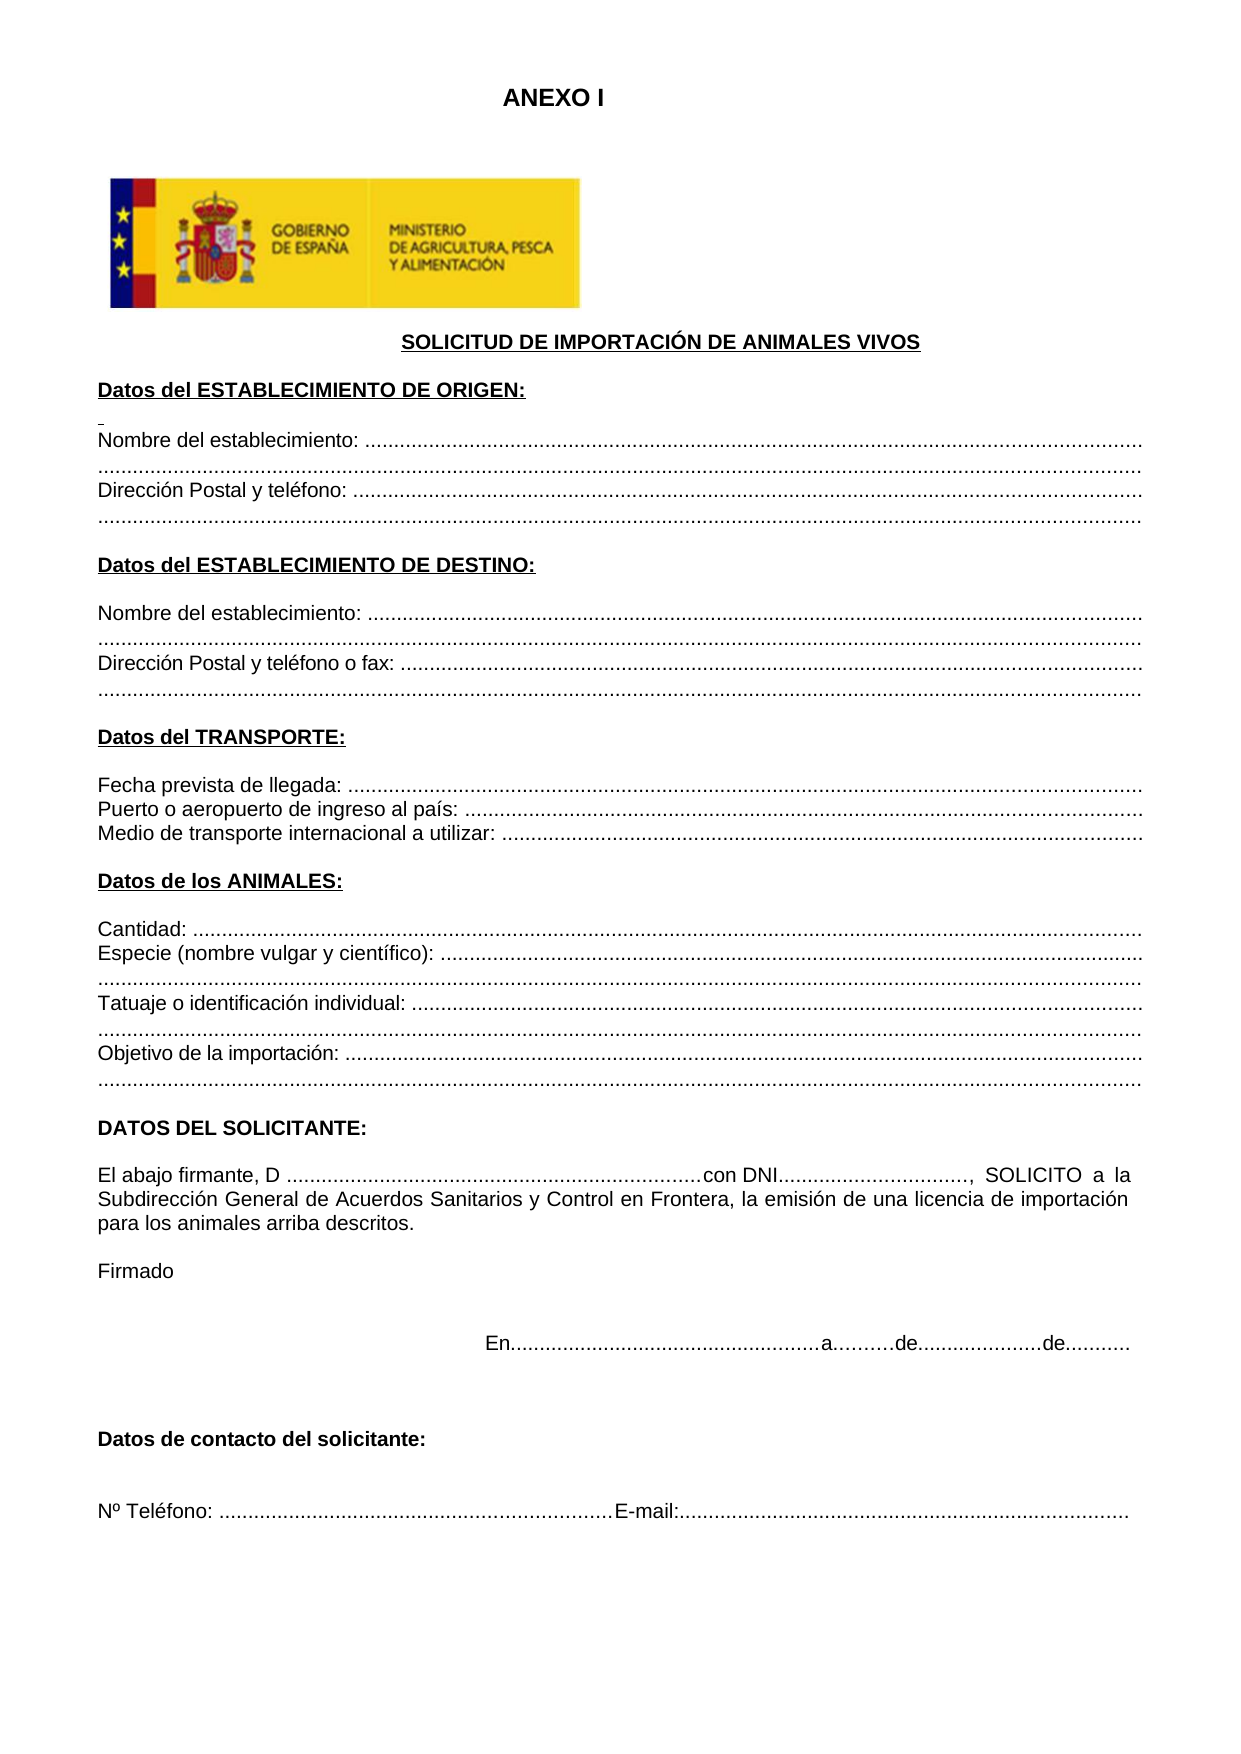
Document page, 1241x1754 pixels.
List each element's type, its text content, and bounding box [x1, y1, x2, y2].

text Medio de transporte internacional a utilizar: [97, 821, 1162, 845]
text Puerto o aeropuerto de ingreso al país: [97, 797, 1162, 821]
text Datos del TRANSPORTE: [97, 725, 1162, 749]
text Datos de contacto del solicitante: [97, 1427, 1162, 1451]
text SOLICITUD DE IMPORTACIÓN DE ANIMALES VIVOS [401, 329, 1158, 353]
text Especie (nombre vulgar y científico): [97, 941, 1162, 964]
text Datos de los ANIMALES: [97, 869, 1162, 893]
text Objetivo de la importación: [97, 1041, 1162, 1065]
text Dirección Postal y teléfono: [97, 478, 1162, 502]
text ANEXO I [502, 84, 1162, 112]
text DATOS DEL SOLICITANTE: [97, 1115, 1162, 1139]
text En a de de [97, 1331, 1131, 1355]
text Nombre del establecimiento: [97, 600, 1162, 624]
text Nombre del establecimiento: [97, 428, 1162, 452]
text Firmado [97, 1259, 1162, 1283]
text Datos del ESTABLECIMIENTO DE DESTINO: [97, 552, 1162, 576]
text Datos del ESTABLECIMIENTO DE ORIGEN: [97, 377, 1162, 401]
text Nº Teléfono: E-mail: [97, 1499, 1162, 1523]
text El abajo firmante, D con DNI , SOLICITO a la Subdirección General de Acuerdos Sanitarios y Control en Frontera, la emisión de una licencia de importación para los animales arriba descritos. [97, 1163, 1131, 1235]
text Cantidad: [97, 917, 1162, 941]
picture [107, 176, 582, 312]
text Dirección Postal y teléfono o fax: [97, 651, 1162, 674]
text Tatuaje o identificación individual: [97, 991, 1162, 1015]
text Fecha prevista de llegada: [97, 773, 1162, 797]
